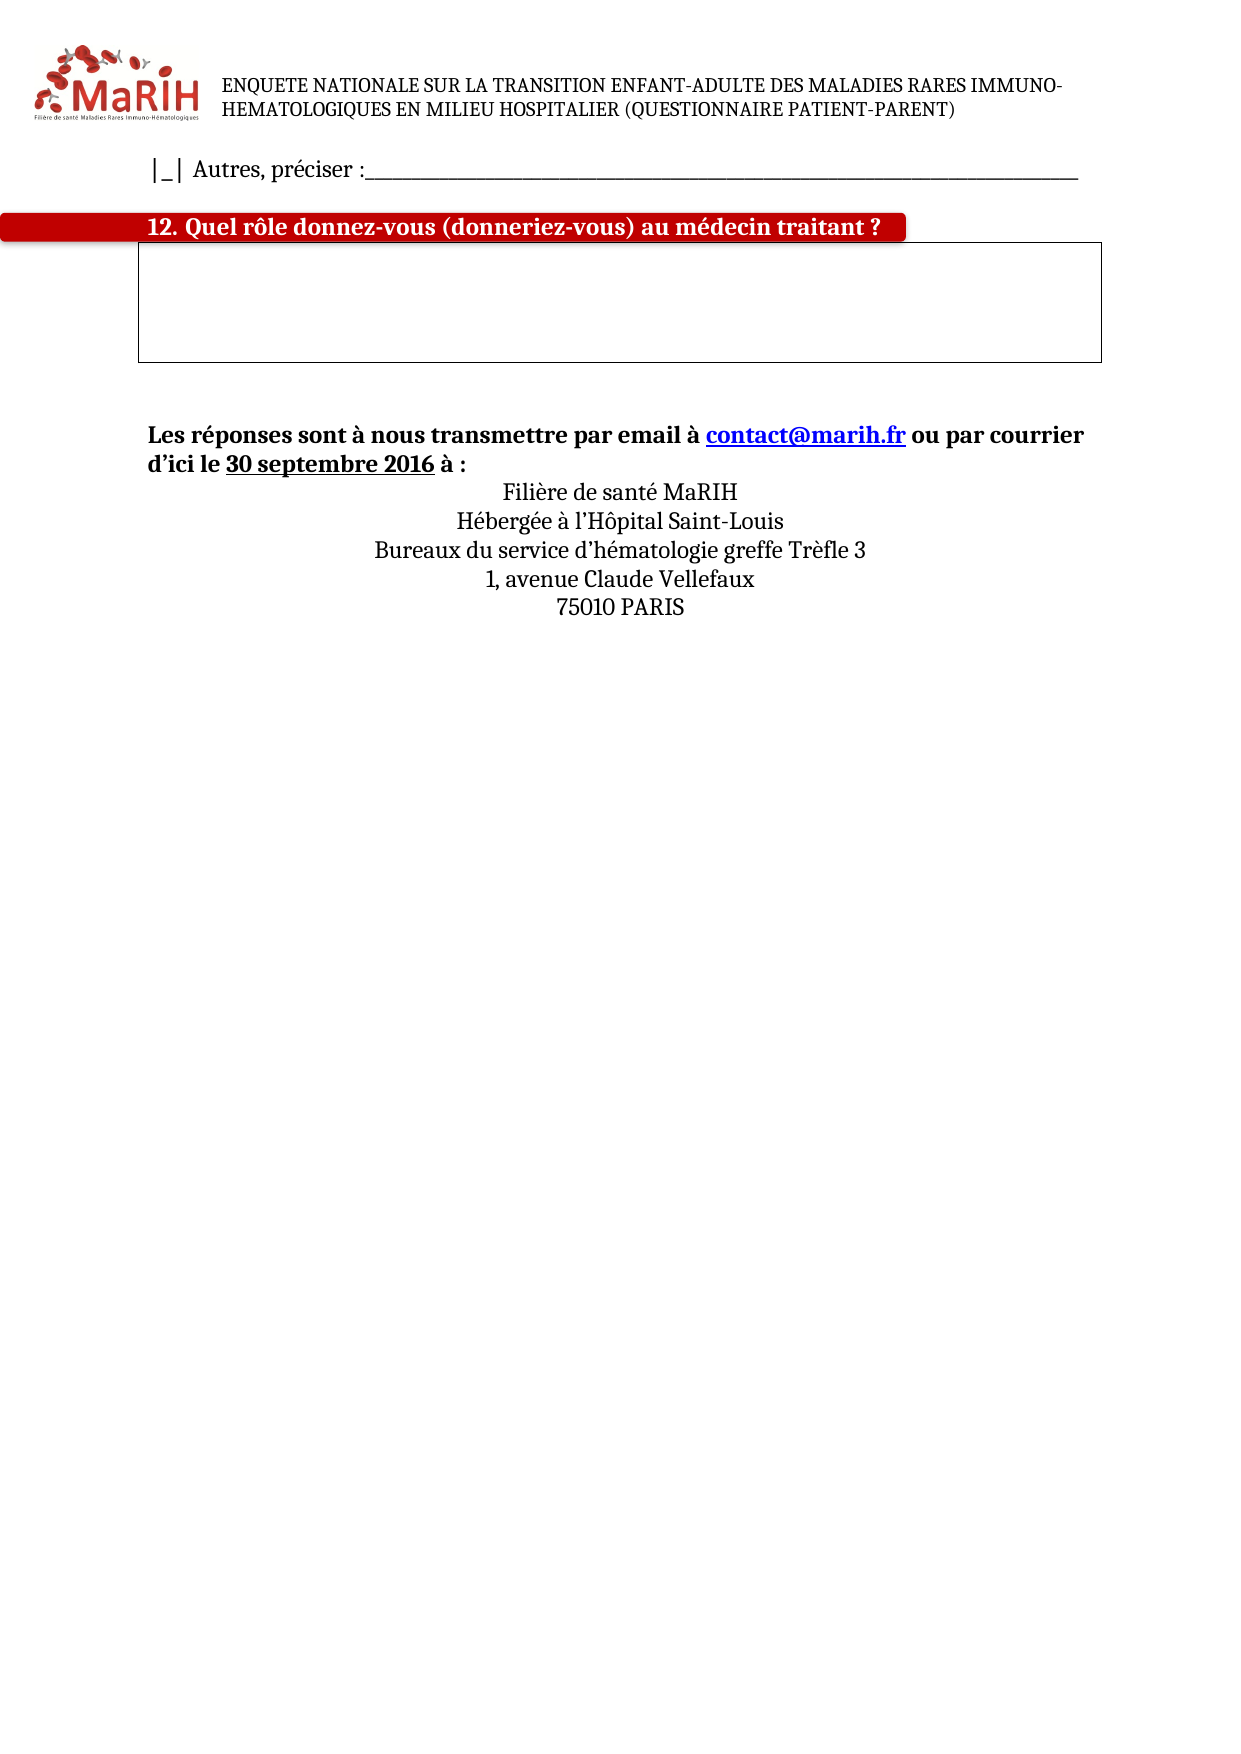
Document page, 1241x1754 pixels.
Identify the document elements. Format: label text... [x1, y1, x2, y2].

text Bureaux du service d’hématologie greffe Trèfle 3 [148, 536, 1093, 564]
text Filière de santé MaRIH [148, 478, 1093, 507]
text 75010 PARIS [148, 593, 1093, 622]
list Quel rôle donnez-vous (donneriez-vous) au médecin traitant ? [148, 213, 1093, 242]
text Hébergée à l’Hôpital Saint-Louis [148, 507, 1093, 536]
picture [34, 45, 199, 121]
text |_| Autres, préciser :_____________________________________________________________________________ [148, 150, 1093, 184]
text 1, avenue Claude Vellefaux [148, 564, 1093, 593]
text Les réponses sont à nous transmettre par email à contact@marih.fr ou par courrier d’ici le 30 septembre 2016 à : [148, 421, 1093, 478]
